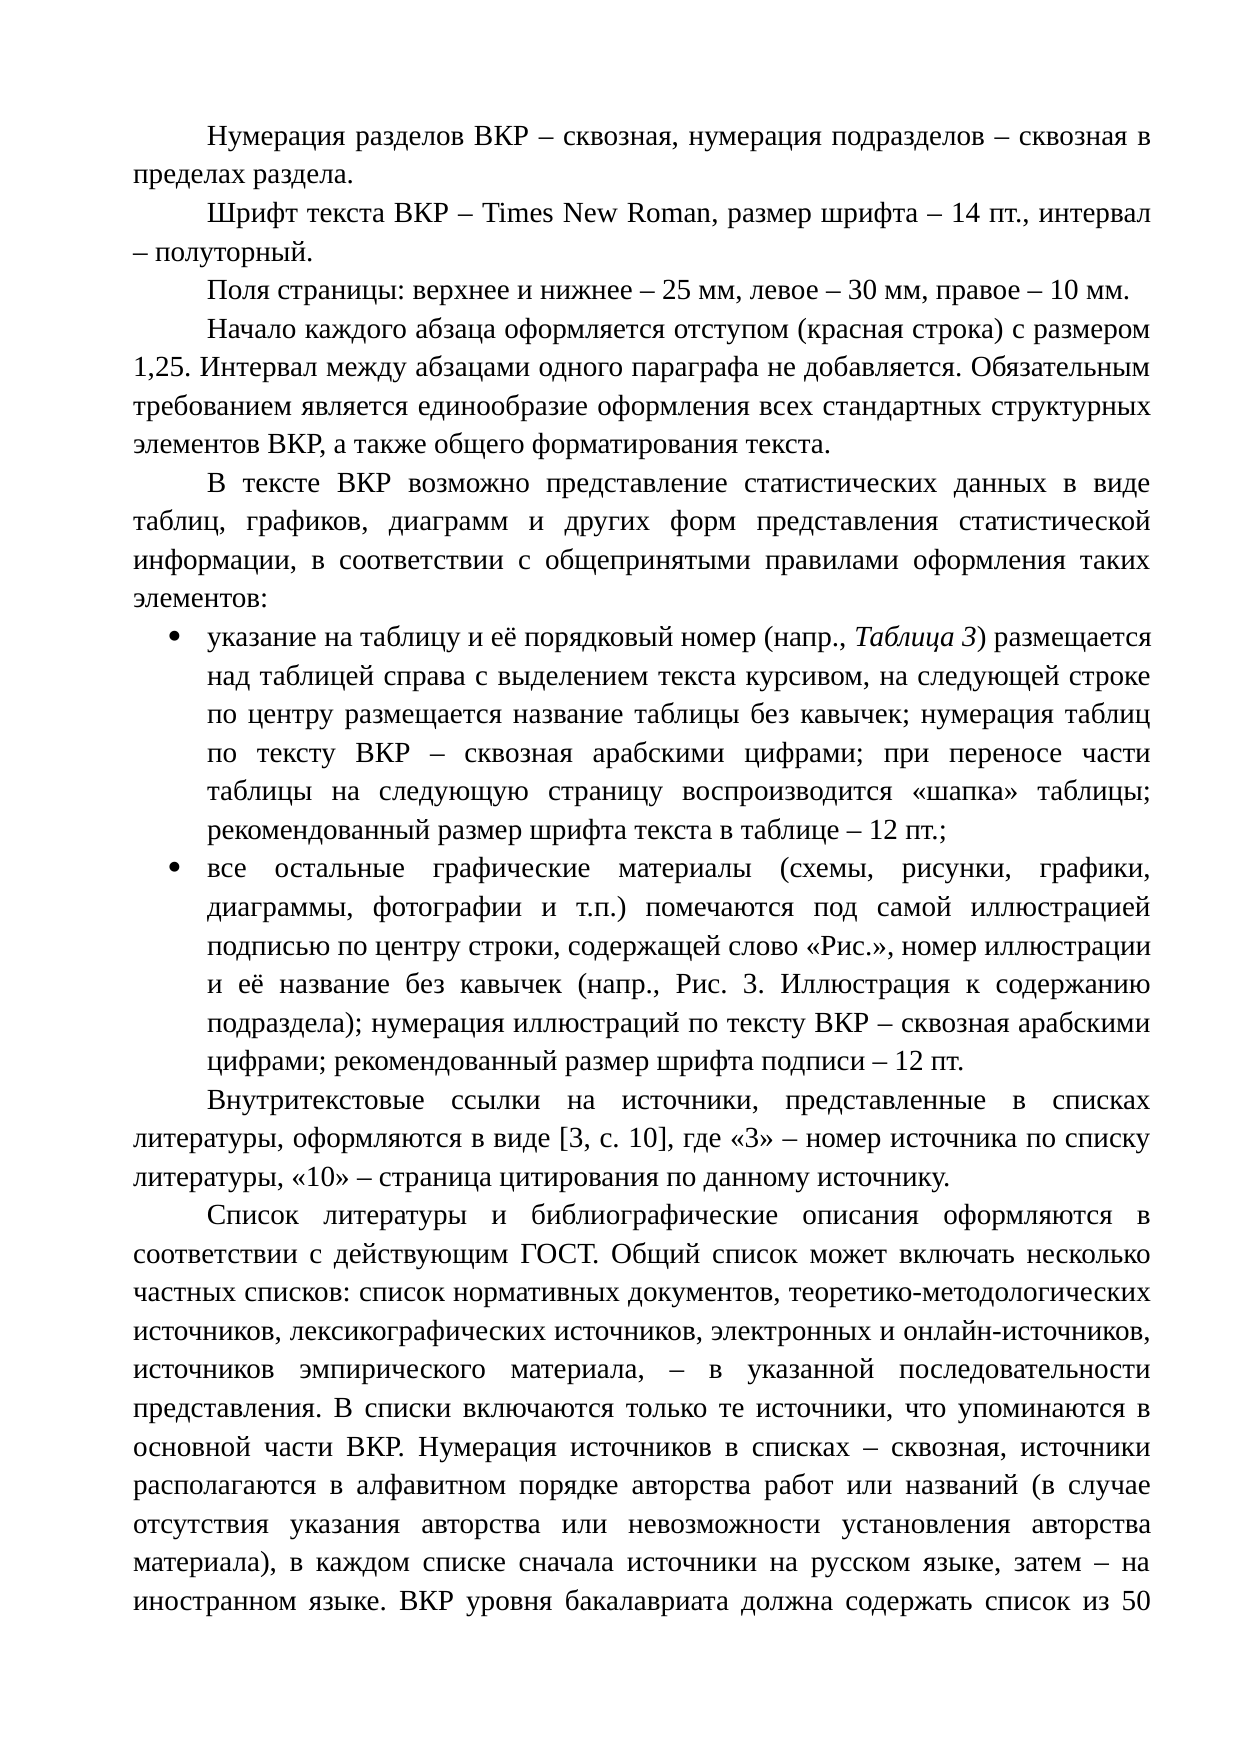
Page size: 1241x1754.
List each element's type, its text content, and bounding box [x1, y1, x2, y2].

list указание на таблицу и её порядковый номер (напр., Таблица 3) размещается над таблицей справа с выделением текста курсивом, на следующей строке по центру размещается название таблицы без кавычек; нумерация таблиц по тексту ВКР – сквозная арабскими цифрами; при переносе части таблицы на следующую страницу воспроизводится «шапка» таблицы; рекомендованный размер шрифта текста в таблице – 12 пт.; [169, 619, 1152, 846]
list все остальные графические материалы (схемы, рисунки, графики, диаграммы, фотографии и т.п.) помечаются под самой иллюстрацией подписью по центру строки, содержащей слово «Рис.», номер иллюстрации и её название без кавычек (напр., Рис. 3. Иллюстрация к содержанию подраздела); нумерация иллюстраций по тексту ВКР – сквозная арабскими цифрами; рекомендованный размер шрифта подписи – 12 пт. [169, 851, 1152, 1077]
text Шрифт текста ВКР – Times New Roman, размер шрифта – 14 пт., интервал – полуторный. [133, 195, 1152, 267]
text В тексте ВКР возможно представление статистических данных в виде таблиц, графиков, диаграмм и других форм представления статистической информации, в соответствии с общепринятыми правилами оформления таких элементов: [133, 465, 1152, 614]
text Поля страницы: верхнее и нижнее – 25 мм, левое – 30 мм, правое – 10 мм. [133, 272, 1152, 306]
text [133, 1197, 1152, 1616]
text Начало каждого абзаца оформляется отступом (красная строка) с размером 1,25. Интервал между абзацами одного параграфа не добавляется. Обязательным требованием является единообразие оформления всех стандартных структурных элементов ВКР, а также общего форматирования текста. [133, 311, 1152, 460]
text Внутритекстовые ссылки на источники, представленные в списках литературы, оформляются в виде [3, с. 10], где «3» – номер источника по списку литературы, «10» – страница цитирования по данному источнику. [133, 1082, 1152, 1192]
text Нумерация разделов ВКР – сквозная, нумерация подразделов – сквозная в пределах раздела. [133, 118, 1152, 190]
